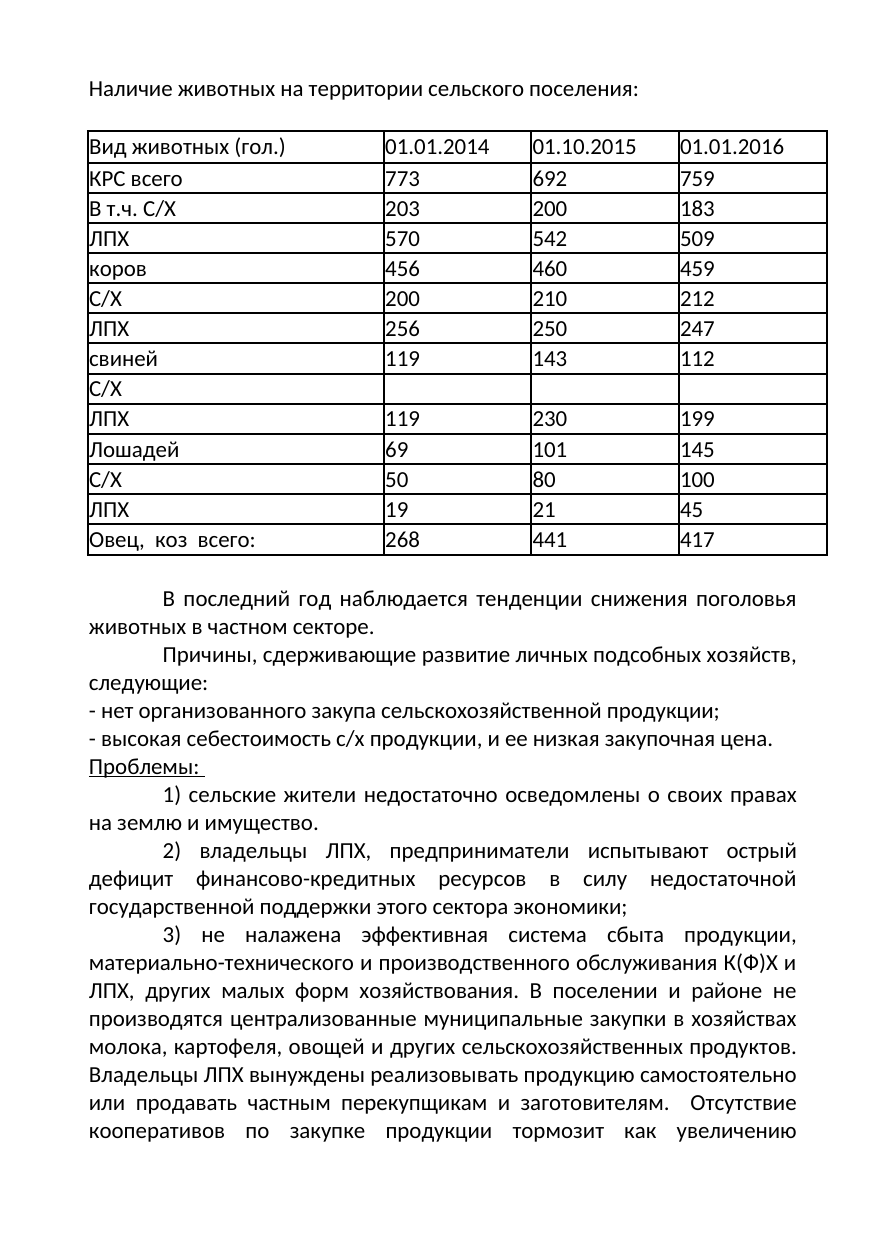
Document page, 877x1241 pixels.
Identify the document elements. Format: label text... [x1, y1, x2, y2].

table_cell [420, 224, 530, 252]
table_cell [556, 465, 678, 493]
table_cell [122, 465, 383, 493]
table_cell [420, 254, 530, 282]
text - нет организованного закупа сельскохозяйственной продукции; [89, 696, 797, 724]
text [89, 920, 797, 1144]
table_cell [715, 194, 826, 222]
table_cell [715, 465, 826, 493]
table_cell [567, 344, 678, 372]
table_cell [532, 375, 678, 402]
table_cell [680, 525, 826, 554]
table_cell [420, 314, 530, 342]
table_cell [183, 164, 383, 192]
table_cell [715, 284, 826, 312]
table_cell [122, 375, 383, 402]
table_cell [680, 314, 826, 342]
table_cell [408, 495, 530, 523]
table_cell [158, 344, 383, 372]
text Причины, сдерживающие развитие личных подсобных хозяйств, следующие: [89, 640, 797, 696]
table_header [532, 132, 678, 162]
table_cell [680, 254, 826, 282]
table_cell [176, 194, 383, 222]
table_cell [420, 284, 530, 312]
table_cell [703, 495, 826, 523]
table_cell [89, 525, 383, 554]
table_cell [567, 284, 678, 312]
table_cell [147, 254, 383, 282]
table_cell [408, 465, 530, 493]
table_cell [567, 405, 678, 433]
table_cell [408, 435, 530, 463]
text 2) владельцы ЛПХ, предприниматели испытывают острый дефицит финансово-кредитных ресурсов в силу недостаточной государственной поддержки этого сектора экономики; [89, 836, 797, 920]
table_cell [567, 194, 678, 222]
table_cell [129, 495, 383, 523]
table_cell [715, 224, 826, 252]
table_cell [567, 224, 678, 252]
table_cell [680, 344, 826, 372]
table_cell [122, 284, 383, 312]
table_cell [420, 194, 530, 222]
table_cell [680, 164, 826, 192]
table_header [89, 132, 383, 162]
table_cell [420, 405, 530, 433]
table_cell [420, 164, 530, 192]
text В последний год наблюдается тенденции снижения поголовья животных в частном секторе. [89, 584, 797, 640]
text - высокая себестоимость с/х продукции, и ее низкая закупочная цена. [89, 724, 797, 752]
text Проблемы: [89, 752, 797, 780]
text Наличие животных на территории сельского поселения: [89, 74, 797, 102]
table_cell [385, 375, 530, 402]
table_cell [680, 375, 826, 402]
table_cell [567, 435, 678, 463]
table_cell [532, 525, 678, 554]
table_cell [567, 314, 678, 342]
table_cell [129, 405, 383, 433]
text 1) сельские жители недостаточно осведомлены о своих правах на землю и имущество. [89, 780, 797, 836]
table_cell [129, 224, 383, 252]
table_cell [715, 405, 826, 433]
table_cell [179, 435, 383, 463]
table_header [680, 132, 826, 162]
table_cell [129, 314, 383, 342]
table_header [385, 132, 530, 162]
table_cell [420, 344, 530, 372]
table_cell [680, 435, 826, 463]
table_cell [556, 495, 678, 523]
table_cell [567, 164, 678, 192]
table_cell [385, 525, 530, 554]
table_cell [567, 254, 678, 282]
